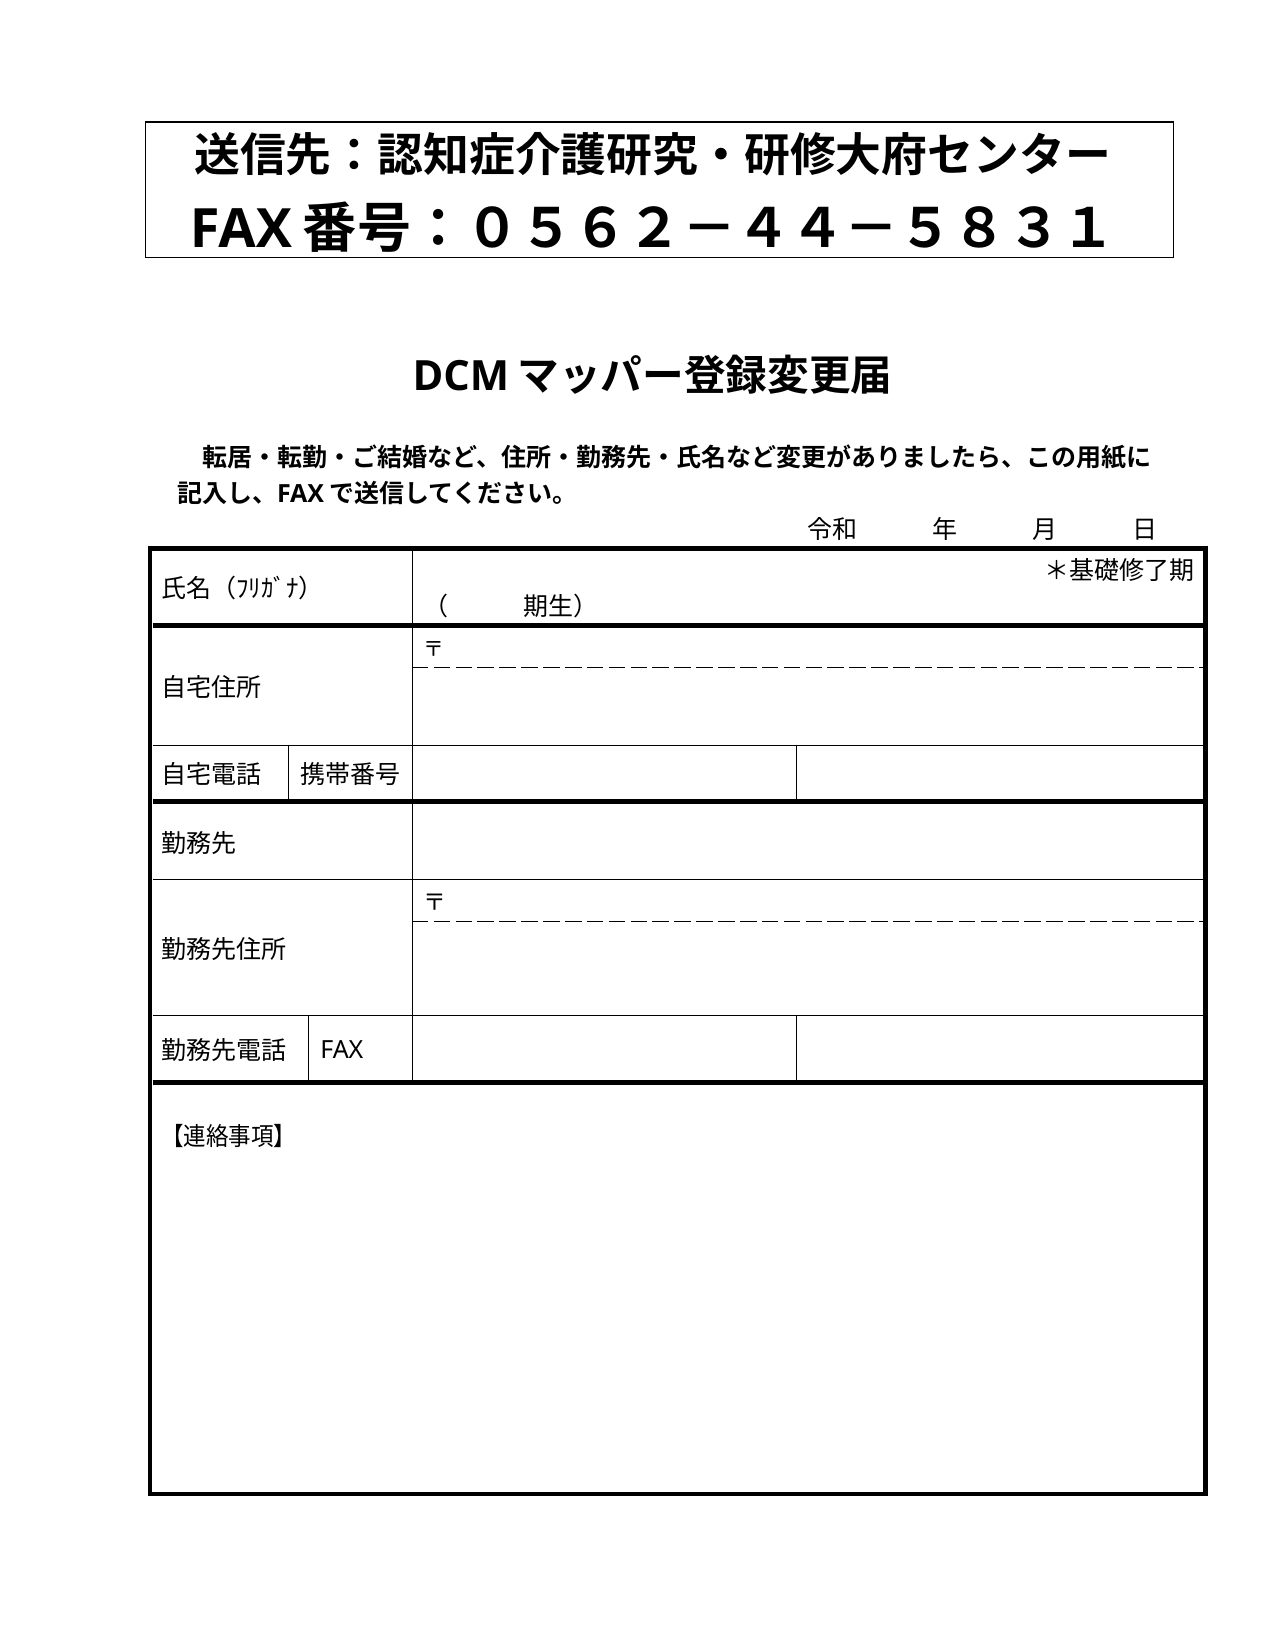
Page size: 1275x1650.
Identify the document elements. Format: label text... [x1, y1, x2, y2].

text 令和 年 月 日 [148, 509, 1157, 546]
table_cell 【連絡事項】 [152, 1081, 1203, 1492]
table_cell 勤務先電話 [152, 1016, 308, 1080]
table_cell 勤務先 [152, 800, 412, 879]
text 送信先：認知症介護研究・研修大府センター [148, 123, 1157, 184]
table_cell [413, 1016, 796, 1080]
table_header 氏名（ﾌﾘｶﾞﾅ） [152, 551, 412, 623]
table_cell 〒 [413, 880, 1203, 921]
table_cell [797, 746, 1203, 799]
table_cell 携帯番号 [289, 746, 412, 799]
text FAX番号：０５６２－４４－５８３１ [148, 184, 1157, 257]
text DCMマッパー登録変更届 [148, 342, 1157, 403]
table_header ＊基礎修了期（ 期生） [413, 551, 1203, 623]
table_cell 自宅電話 [152, 746, 288, 799]
table_cell 〒 [413, 628, 1203, 667]
text 転居・転勤・ご結婚など、住所・勤務先・氏名など変更がありましたら、この用紙に記入し、FAXで送信してください。 [177, 437, 1157, 509]
table_cell [413, 804, 1203, 879]
table_cell 勤務先住所 [152, 880, 412, 1015]
table_cell [797, 1016, 1203, 1080]
table_cell [413, 921, 1203, 1015]
table_cell [413, 746, 796, 799]
table_cell 自宅住所 [152, 624, 412, 744]
table_cell [413, 667, 1203, 744]
table_cell FAX [309, 1016, 412, 1080]
